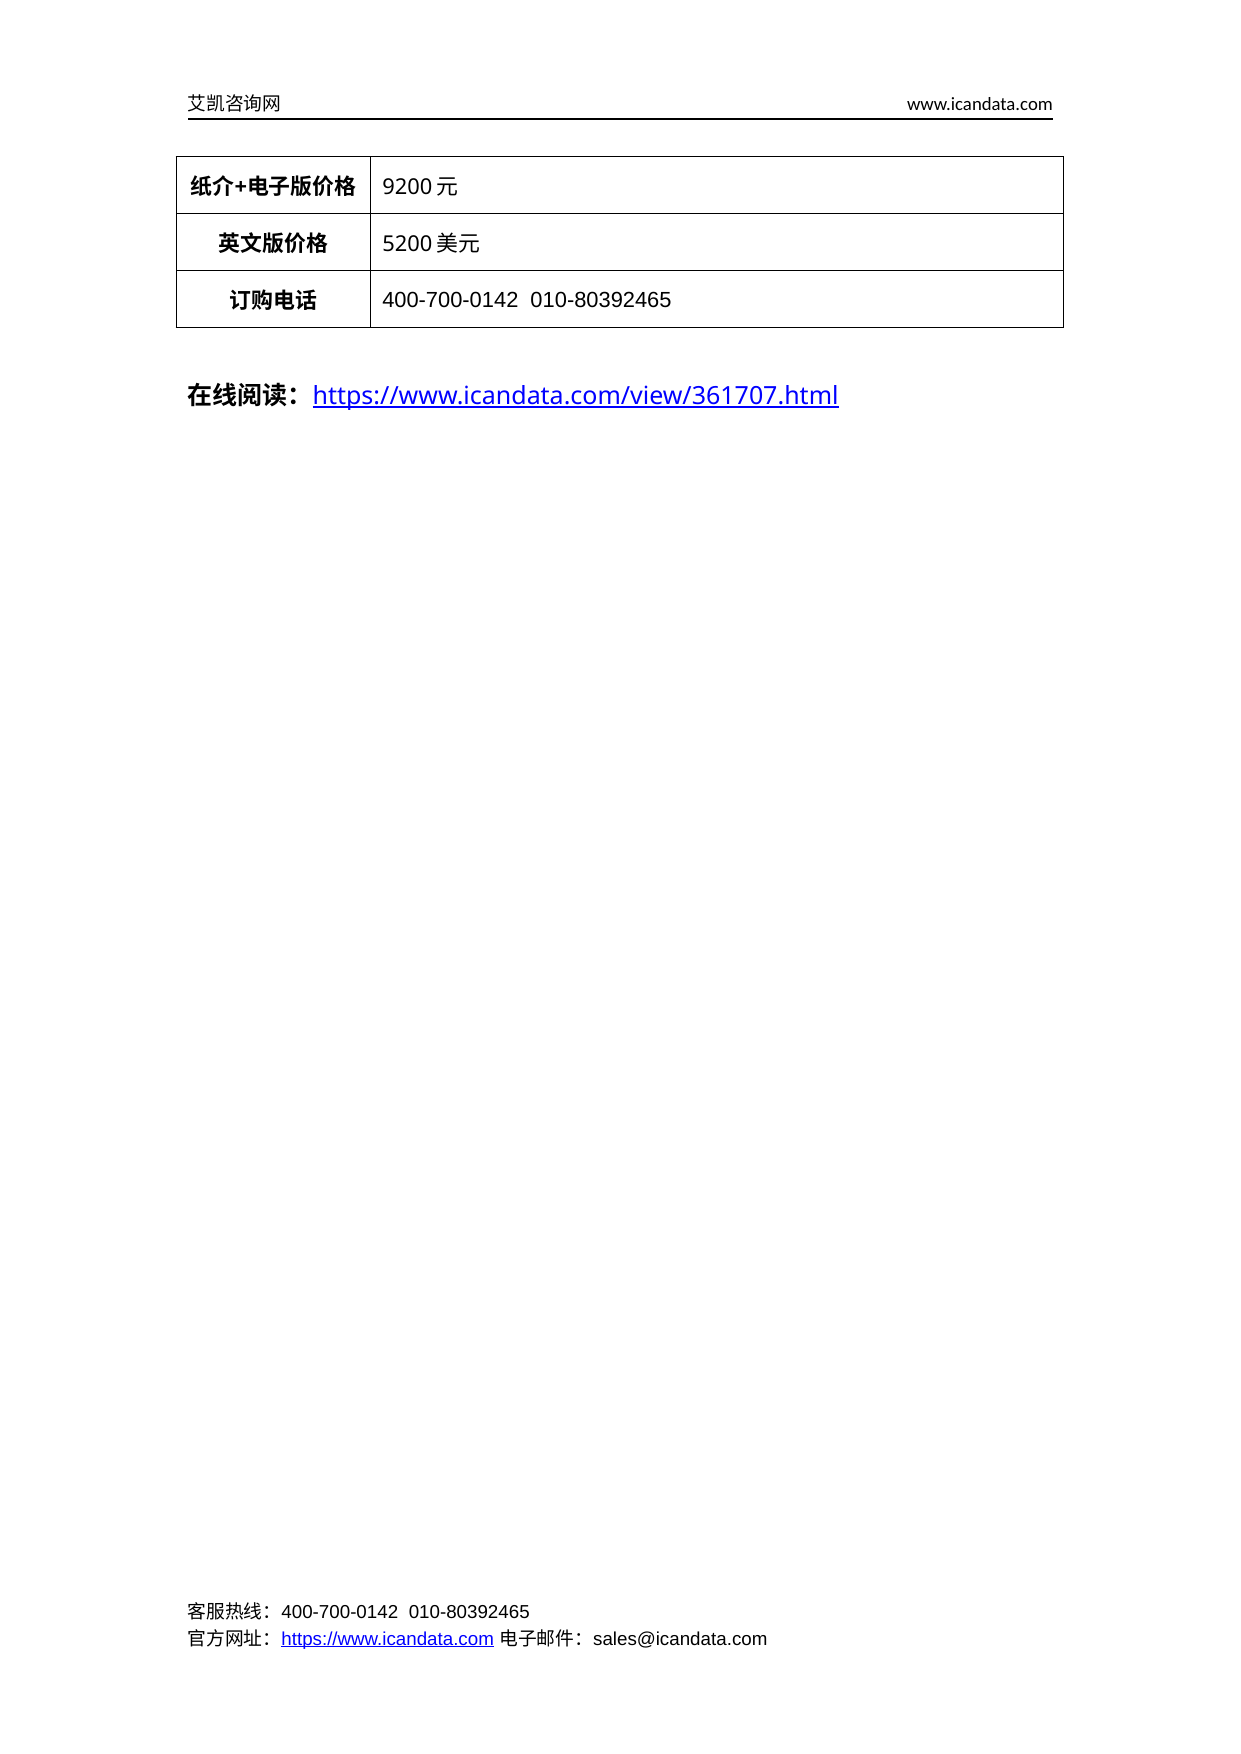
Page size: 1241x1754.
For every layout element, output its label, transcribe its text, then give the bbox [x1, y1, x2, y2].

text 在线阅读：https://www.icandata.com/view/361707.html [187, 361, 1053, 426]
table_cell 9200元 [371, 157, 1063, 213]
table_cell 英文版价格 [177, 214, 370, 270]
table_cell 订购电话 [177, 271, 370, 327]
table_cell 400-700-0142 010-80392465 [371, 271, 1063, 327]
table_cell 5200美元 [371, 214, 1063, 270]
table_cell 纸介+电子版价格 [177, 157, 370, 213]
